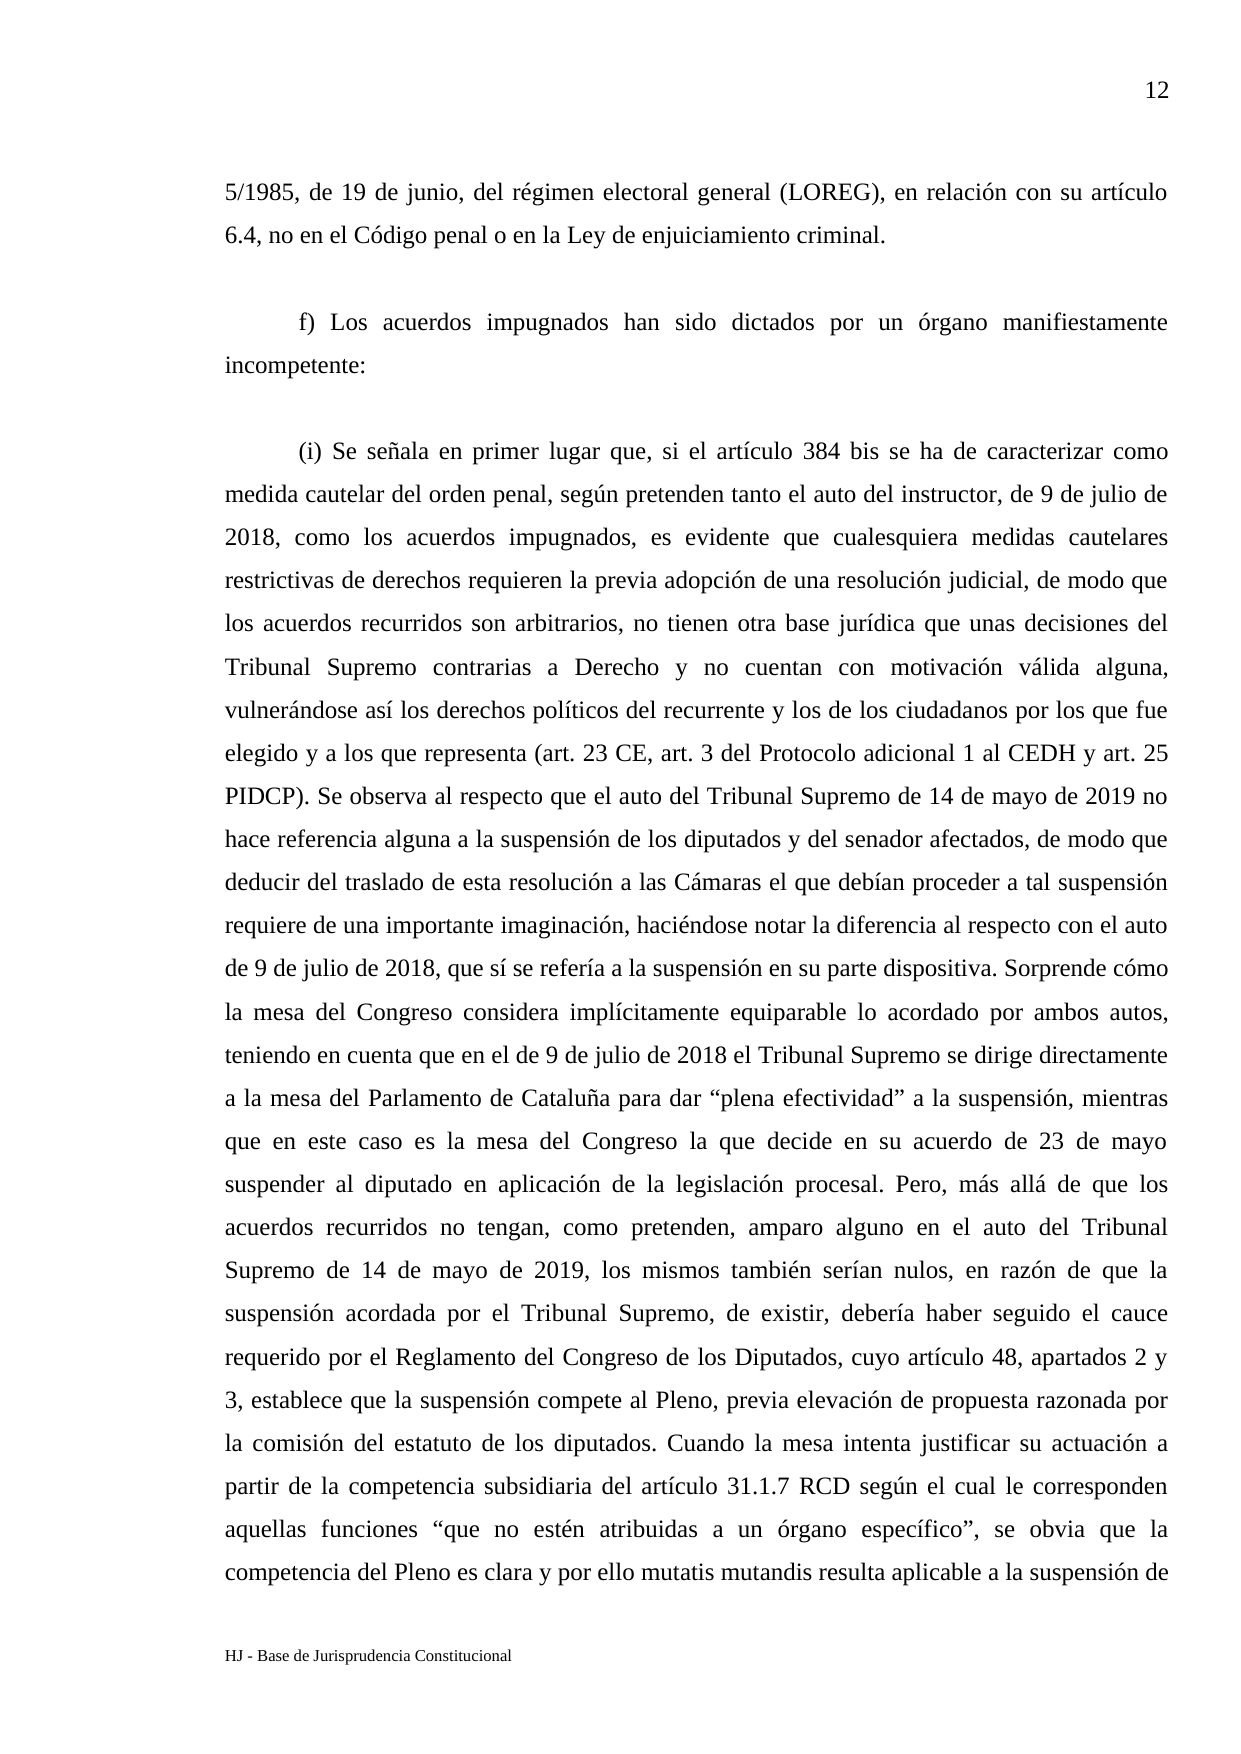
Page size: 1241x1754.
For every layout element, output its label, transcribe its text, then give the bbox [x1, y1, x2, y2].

text f) Los acuerdos impugnados han sido dictados por un órgano manifiestamente incompetente: [224, 307, 1169, 378]
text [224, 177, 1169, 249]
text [224, 436, 1169, 1586]
